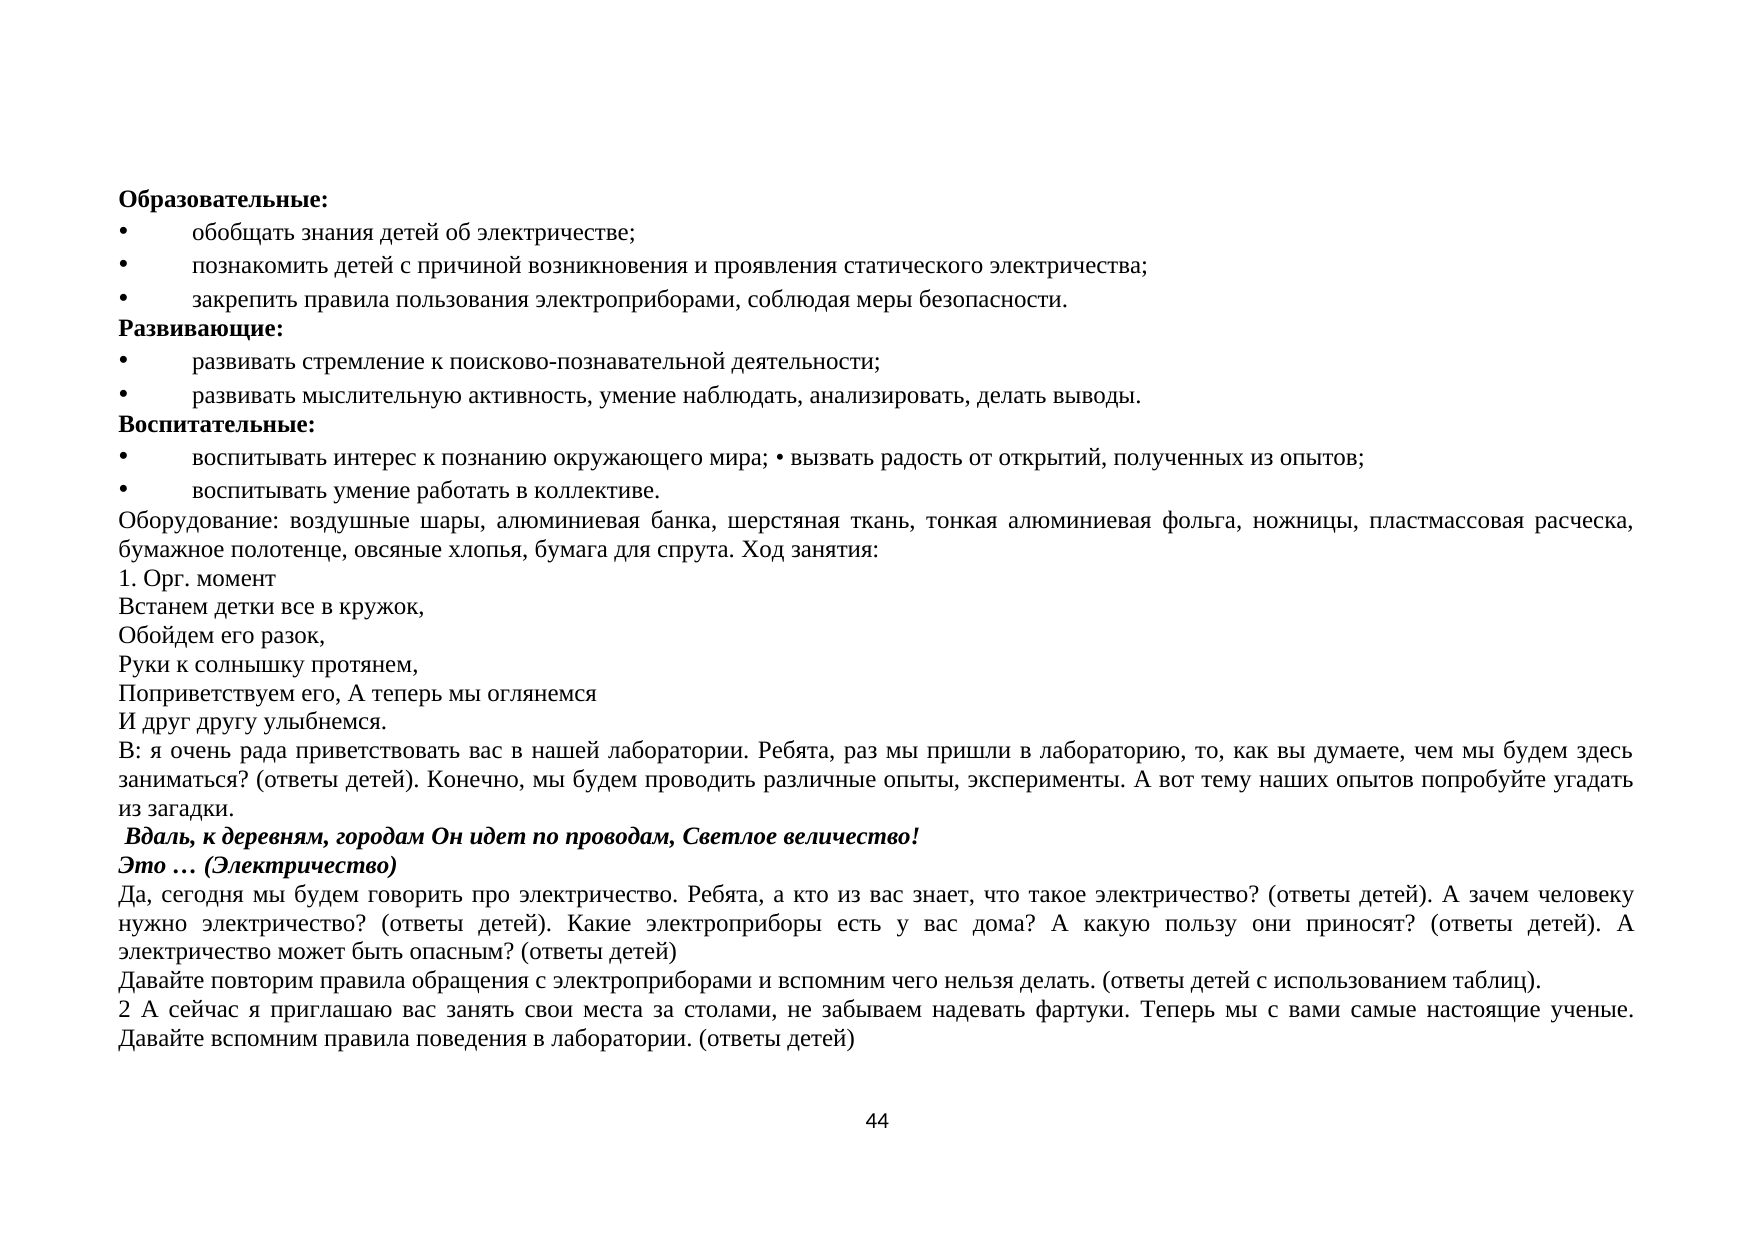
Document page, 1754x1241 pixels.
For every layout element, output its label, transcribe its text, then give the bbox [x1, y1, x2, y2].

text Оборудование: воздушные шары, алюминиевая банка, шерстяная ткань, тонкая алюминиевая фольга, ножницы, пластмассовая расческа, бумажное полотенце, овсяные хлопья, бумага для спрута. Ход занятия: [118, 505, 1636, 563]
list обобщать знания детей об электричестве; [118, 213, 1636, 246]
text Это … (Электричество) [118, 850, 1636, 879]
list закрепить правила пользования электроприборами, соблюдая меры безопасности. [118, 280, 1636, 313]
list воспитывать интерес к познанию окружающего мира; • вызвать радость от открытий, полученных из опытов; [118, 438, 1636, 472]
text Руки к солнышку протянем, [118, 649, 1636, 678]
text Вдаль, к деревням, городам Он идет по проводам, Светлое величество! [118, 821, 1636, 850]
text 2 А сейчас я приглашаю вас занять свои места за столами, не забываем надевать фартуки. Теперь мы с вами самые настоящие ученые. Давайте вспомним правила поведения в лаборатории. (ответы детей) [118, 994, 1636, 1051]
text Да, сегодня мы будем говорить про электричество. Ребята, а кто из вас знает, что такое электричество? (ответы детей). А зачем человеку нужно электричество? (ответы детей). Какие электроприборы есть у вас дома? А какую пользу они приносят? (ответы детей). А электричество может быть опасным? (ответы детей) [118, 879, 1636, 965]
text 1. Орг. момент [118, 563, 1636, 591]
list познакомить детей с причиной возникновения и проявления статического электричества; [118, 246, 1636, 280]
text Встанем детки все в кружок, [118, 591, 1636, 620]
text Развивающие: [118, 313, 1636, 342]
text Давайте повторим правила обращения с электроприборами и вспомним чего нельзя делать. (ответы детей с использованием таблиц). [118, 965, 1636, 994]
list развивать мыслительную активность, умение наблюдать, анализировать, делать выводы. [118, 376, 1636, 409]
text Воспитательные: [118, 409, 1636, 438]
text Поприветствуем его, А теперь мы оглянемся [118, 678, 1636, 706]
text В: я очень рада приветствовать вас в нашей лаборатории. Ребята, раз мы пришли в лабораторию, то, как вы думаете, чем мы будем здесь заниматься? (ответы детей). Конечно, мы будем проводить различные опыты, эксперименты. А вот тему наших опытов попробуйте угадать из загадки. [118, 735, 1636, 821]
text И друг другу улыбнемся. [118, 706, 1636, 735]
text Образовательные: [118, 184, 1636, 213]
text Обойдем его разок, [118, 620, 1636, 649]
list воспитывать умение работать в коллективе. [118, 472, 1636, 505]
list развивать стремление к поисково-познавательной деятельности; [118, 342, 1636, 376]
